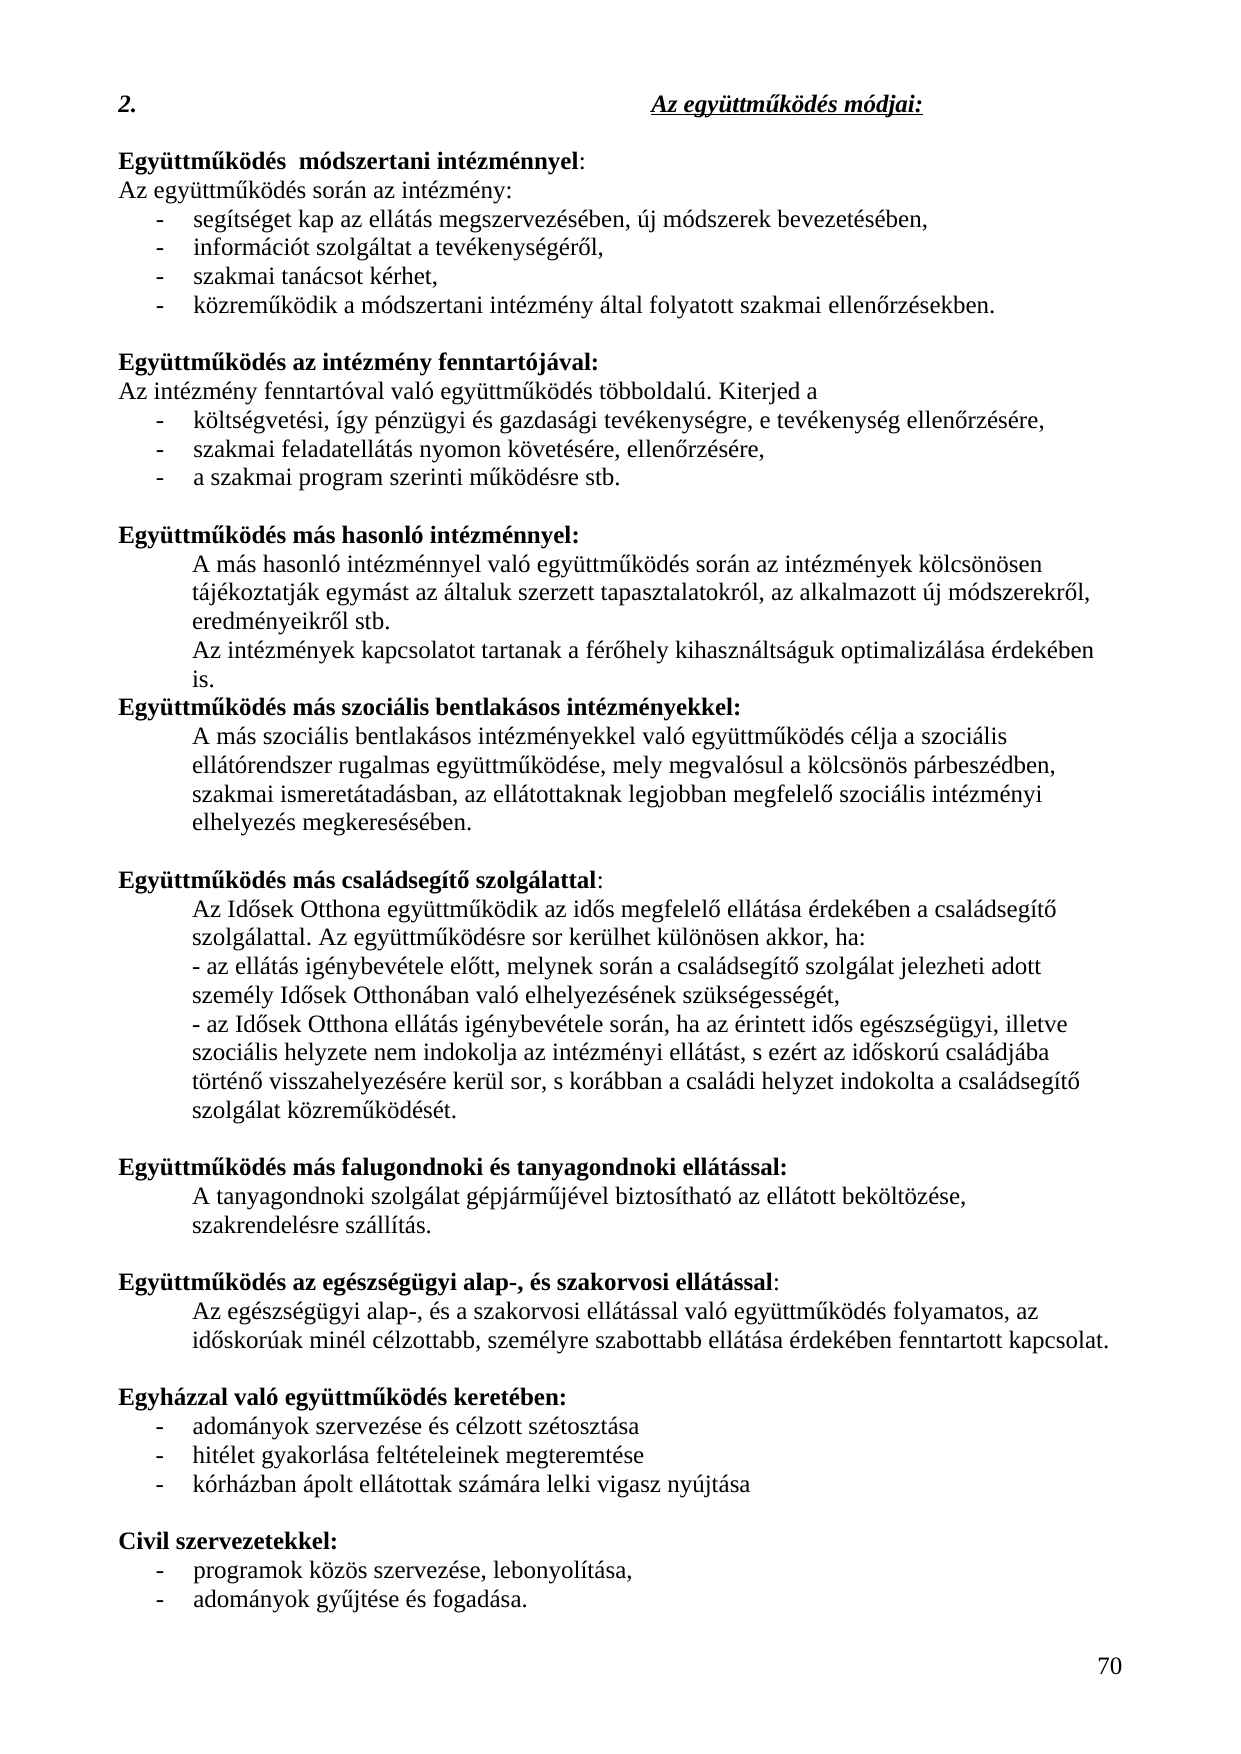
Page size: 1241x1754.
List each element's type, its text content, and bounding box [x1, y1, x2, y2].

list adományok szervezése és célzott szétosztása [155, 1411, 1122, 1440]
text Együttműködés más falugondnoki és tanyagondnoki ellátással: [118, 1152, 1122, 1181]
list kórházban ápolt ellátottak számára lelki vigasz nyújtása [155, 1469, 1122, 1497]
list a szakmai program szerinti működésre stb. [156, 462, 1122, 491]
text Együttműködés más hasonló intézménnyel: [118, 520, 1122, 549]
text Az Idősek Otthona együttműködik az idős megfelelő ellátása érdekében a családsegítő szolgálattal. Az együttműködésre sor kerülhet különösen akkor, ha: [192, 894, 1122, 951]
text - az Idősek Otthona ellátás igénybevétele során, ha az érintett idős egészségügyi, illetve szociális helyzete nem indokolja az intézményi ellátást, s ezért az időskorú családjába történő visszahelyezésére kerül sor, s korábban a családi helyzet indokolta a családsegítő szolgálat közreműködését. [192, 1009, 1122, 1124]
list hitélet gyakorlása feltételeinek megteremtése [155, 1440, 1122, 1469]
list információt szolgáltat a tevékenységéről, [156, 232, 1122, 261]
text Együttműködés más családsegítő szolgálattal: [118, 865, 1122, 894]
list költségvetési, így pénzügyi és gazdasági tevékenységre, e tevékenység ellenőrzésére, [156, 405, 1122, 434]
text Együttműködés az egészségügyi alap-, és szakorvosi ellátással: [118, 1267, 1122, 1296]
text Az intézmények kapcsolatot tartanak a férőhely kihasználtságuk optimalizálása érdekében is. [192, 635, 1122, 692]
text Civil szervezetekkel: [118, 1526, 1122, 1555]
text A más hasonló intézménnyel való együttműködés során az intézmények kölcsönösen tájékoztatják egymást az általuk szerzett tapasztalatokról, az alkalmazott új módszerekről, eredményeikről stb. [192, 549, 1122, 635]
text Együttműködés módszertani intézménnyel: [118, 146, 1122, 175]
text Egyházzal való együttműködés keretében: [118, 1382, 1122, 1411]
list segítséget kap az ellátás megszervezésében, új módszerek bevezetésében, [156, 204, 1122, 232]
text Az együttműködés során az intézmény: [118, 175, 1122, 204]
text A más szociális bentlakásos intézményekkel való együttműködés célja a szociális ellátórendszer rugalmas együttműködése, mely megvalósul a kölcsönös párbeszédben, szakmai ismeretátadásban, az ellátottaknak legjobban megfelelő szociális intézményi elhelyezés megkeresésében. [192, 721, 1122, 836]
text Együttműködés az intézmény fenntartójával: [118, 347, 1122, 376]
list programok közös szervezése, lebonyolítása, [156, 1555, 1122, 1584]
text A tanyagondnoki szolgálat gépjárműjével biztosítható az ellátott beköltözése, [192, 1181, 1122, 1210]
list szakmai tanácsot kérhet, [156, 261, 1122, 290]
list közreműködik a módszertani intézmény által folyatott szakmai ellenőrzésekben. [156, 290, 1122, 319]
text szakrendelésre szállítás. [192, 1210, 1122, 1239]
text - az ellátás igénybevétele előtt, melynek során a családsegítő szolgálat jelezheti adott személy Idősek Otthonában való elhelyezésének szükségességét, [192, 951, 1122, 1009]
list szakmai feladatellátás nyomon követésére, ellenőrzésére, [156, 434, 1122, 462]
list Az együttműködés módjai: [118, 89, 1122, 117]
text Az egészségügyi alap-, és a szakorvosi ellátással való együttműködés folyamatos, az időskorúak minél célzottabb, személyre szabottabb ellátása érdekében fenntartott kapcsolat. [192, 1296, 1122, 1354]
text Együttműködés más szociális bentlakásos intézményekkel: [118, 692, 1122, 721]
text Az intézmény fenntartóval való együttműködés többoldalú. Kiterjed a [118, 376, 1122, 405]
list adományok gyűjtése és fogadása. [156, 1584, 1122, 1612]
